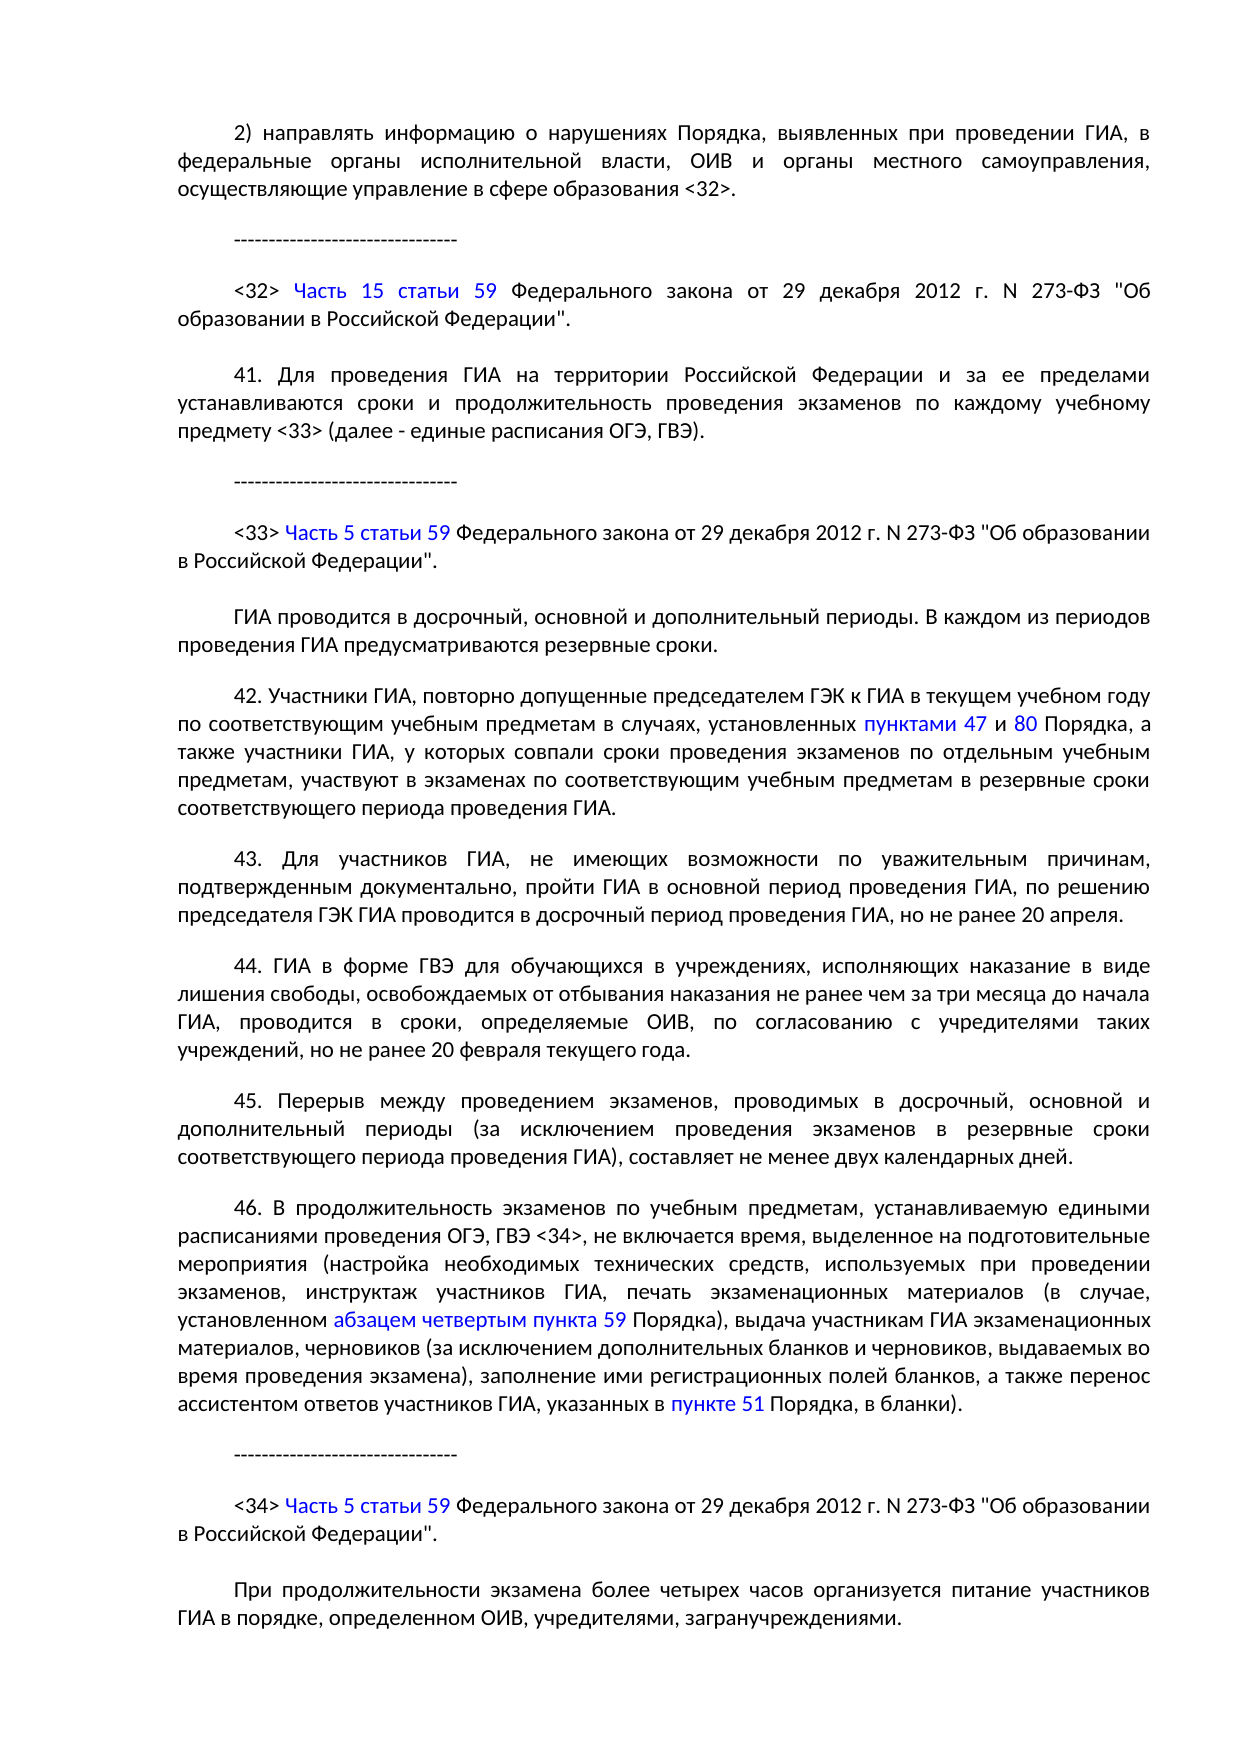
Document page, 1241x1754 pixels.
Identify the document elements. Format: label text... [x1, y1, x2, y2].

text ГИА проводится в досрочный, основной и дополнительный периоды. В каждом из периодов проведения ГИА предусматриваются резервные сроки. [177, 602, 1152, 658]
text 41. Для проведения ГИА на территории Российской Федерации и за ее пределами устанавливаются сроки и продолжительность проведения экзаменов по каждому учебному предмету <33> (далее - единые расписания ОГЭ, ГВЭ). [177, 360, 1152, 444]
text <34> Часть 5 статьи 59 Федерального закона от 29 декабря 2012 г. N 273-ФЗ "Об образовании в Российской Федерации". [177, 1491, 1152, 1547]
text 45. Перерыв между проведением экзаменов, проводимых в досрочный, основной и дополнительный периоды (за исключением проведения экзаменов в резервные сроки соответствующего периода проведения ГИА), составляет не менее двух календарных дней. [177, 1086, 1152, 1170]
text 2) направлять информацию о нарушениях Порядка, выявленных при проведении ГИА, в федеральные органы исполнительной власти, ОИВ и органы местного самоуправления, осуществляющие управление в сфере образования <32>. [177, 118, 1152, 202]
text При продолжительности экзамена более четырех часов организуется питание участников ГИА в порядке, определенном ОИВ, учредителями, загранучреждениями. [177, 1575, 1152, 1631]
text <33> Часть 5 статьи 59 Федерального закона от 29 декабря 2012 г. N 273-ФЗ "Об образовании в Российской Федерации". [177, 518, 1152, 574]
text 46. В продолжительность экзаменов по учебным предметам, устанавливаемую едиными расписаниями проведения ОГЭ, ГВЭ <34>, не включается время, выделенное на подготовительные мероприятия (настройка необходимых технических средств, используемых при проведении экзаменов, инструктаж участников ГИА, печать экзаменационных материалов (в случае, установленном абзацем четвертым пункта 59 Порядка), выдача участникам ГИА экзаменационных материалов, черновиков (за исключением дополнительных бланков и черновиков, выдаваемых во время проведения экзамена), заполнение ими регистрационных полей бланков, а также перенос ассистентом ответов участников ГИА, указанных в пункте 51 Порядка, в бланки). [177, 1193, 1152, 1417]
text -------------------------------- [177, 225, 1152, 253]
text 42. Участники ГИА, повторно допущенные председателем ГЭК к ГИА в текущем учебном году по соответствующим учебным предметам в случаях, установленных пунктами 47 и 80 Порядка, а также участники ГИА, у которых совпали сроки проведения экзаменов по отдельным учебным предметам, участвуют в экзаменах по соответствующим учебным предметам в резервные сроки соответствующего периода проведения ГИА. [177, 681, 1152, 821]
text 43. Для участников ГИА, не имеющих возможности по уважительным причинам, подтвержденным документально, пройти ГИА в основной период проведения ГИА, по решению председателя ГЭК ГИА проводится в досрочный период проведения ГИА, но не ранее 20 апреля. [177, 844, 1152, 928]
text -------------------------------- [177, 1440, 1152, 1468]
text 44. ГИА в форме ГВЭ для обучающихся в учреждениях, исполняющих наказание в виде лишения свободы, освобождаемых от отбывания наказания не ранее чем за три месяца до начала ГИА, проводится в сроки, определяемые ОИВ, по согласованию с учредителями таких учреждений, но не ранее 20 февраля текущего года. [177, 951, 1152, 1063]
text <32> Часть 15 статьи 59 Федерального закона от 29 декабря 2012 г. N 273-ФЗ "Об образовании в Российской Федерации". [177, 276, 1152, 332]
text -------------------------------- [177, 467, 1152, 495]
